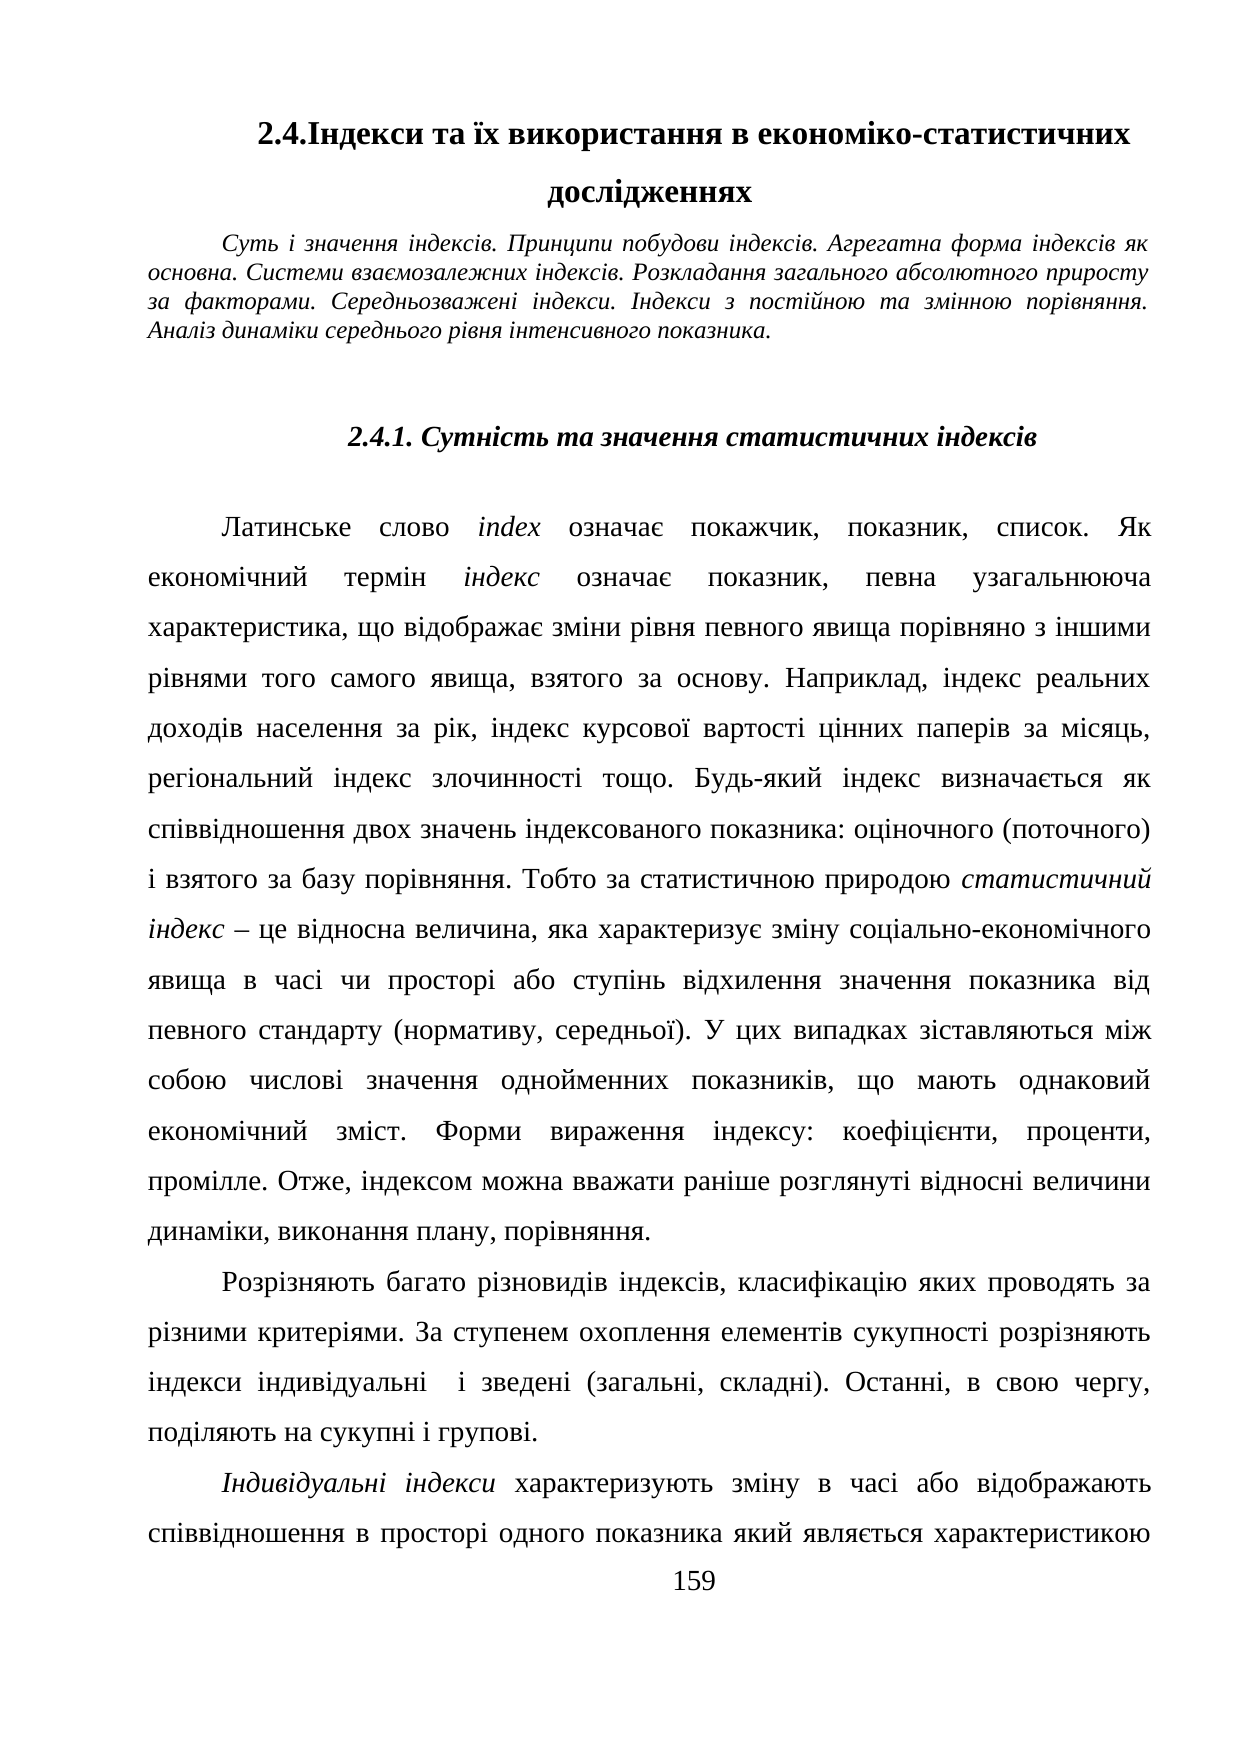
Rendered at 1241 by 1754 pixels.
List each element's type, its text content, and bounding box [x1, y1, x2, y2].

subtitle 2.4.1. Сутність та значення статистичних індексів [148, 419, 1152, 452]
text Латинське слово index означає покажчик, показник, список. Як економічний термін індекс означає показник, певна узагальнююча характеристика, що відображає зміни рівня певного явища порівняно з іншими рівнями того самого явища, взятого за основу. Наприклад, індекс реальних доходів населення за рік, індекс курсової вартості цінних паперів за місяць, регіональний індекс злочинності тощо. Будь-який індекс визначається як співвідношення двох значень індексованого показника: оціночного (поточного) і взятого за базу порівняння. Тобто за статистичною природою статистичний індекс – це відносна величина, яка характеризує зміну соціально-економічного явища в часі чи просторі або ступінь відхилення значення показника від певного стандарту (нормативу, середньої). У цих випадках зіставляються між собою числові значення однойменних показників, що мають однаковий економічний зміст. Форми вираження індексу: коефіцієнти, проценти, промілле. Отже, індексом можна вважати раніше розглянуті відносні величини динаміки, виконання плану, порівняння. [148, 509, 1152, 1247]
text Суть і значення індексів. Принципи побудови індексів. Агрегатна форма індексів як основна. Системи взаємозалежних індексів. Розкладання загального абсолютного приросту за факторами. Середньозважені індекси. Індекси з постійною та змінною порівняння. Аналіз динаміки середнього рівня інтенсивного показника. [148, 228, 1152, 343]
subtitle 2.4.Індекси та їх використання в економіко-статистичних дослідженнях [148, 113, 1152, 209]
text Розрізняють багато різновидів індексів, класифікацію яких проводять за різними критеріями. За ступенем охоплення елементів сукупності розрізняють індекси індивідуальні і зведені (загальні, складні). Останні, в свою чергу, поділяють на сукупні і групові. [148, 1264, 1152, 1448]
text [148, 1465, 1152, 1549]
